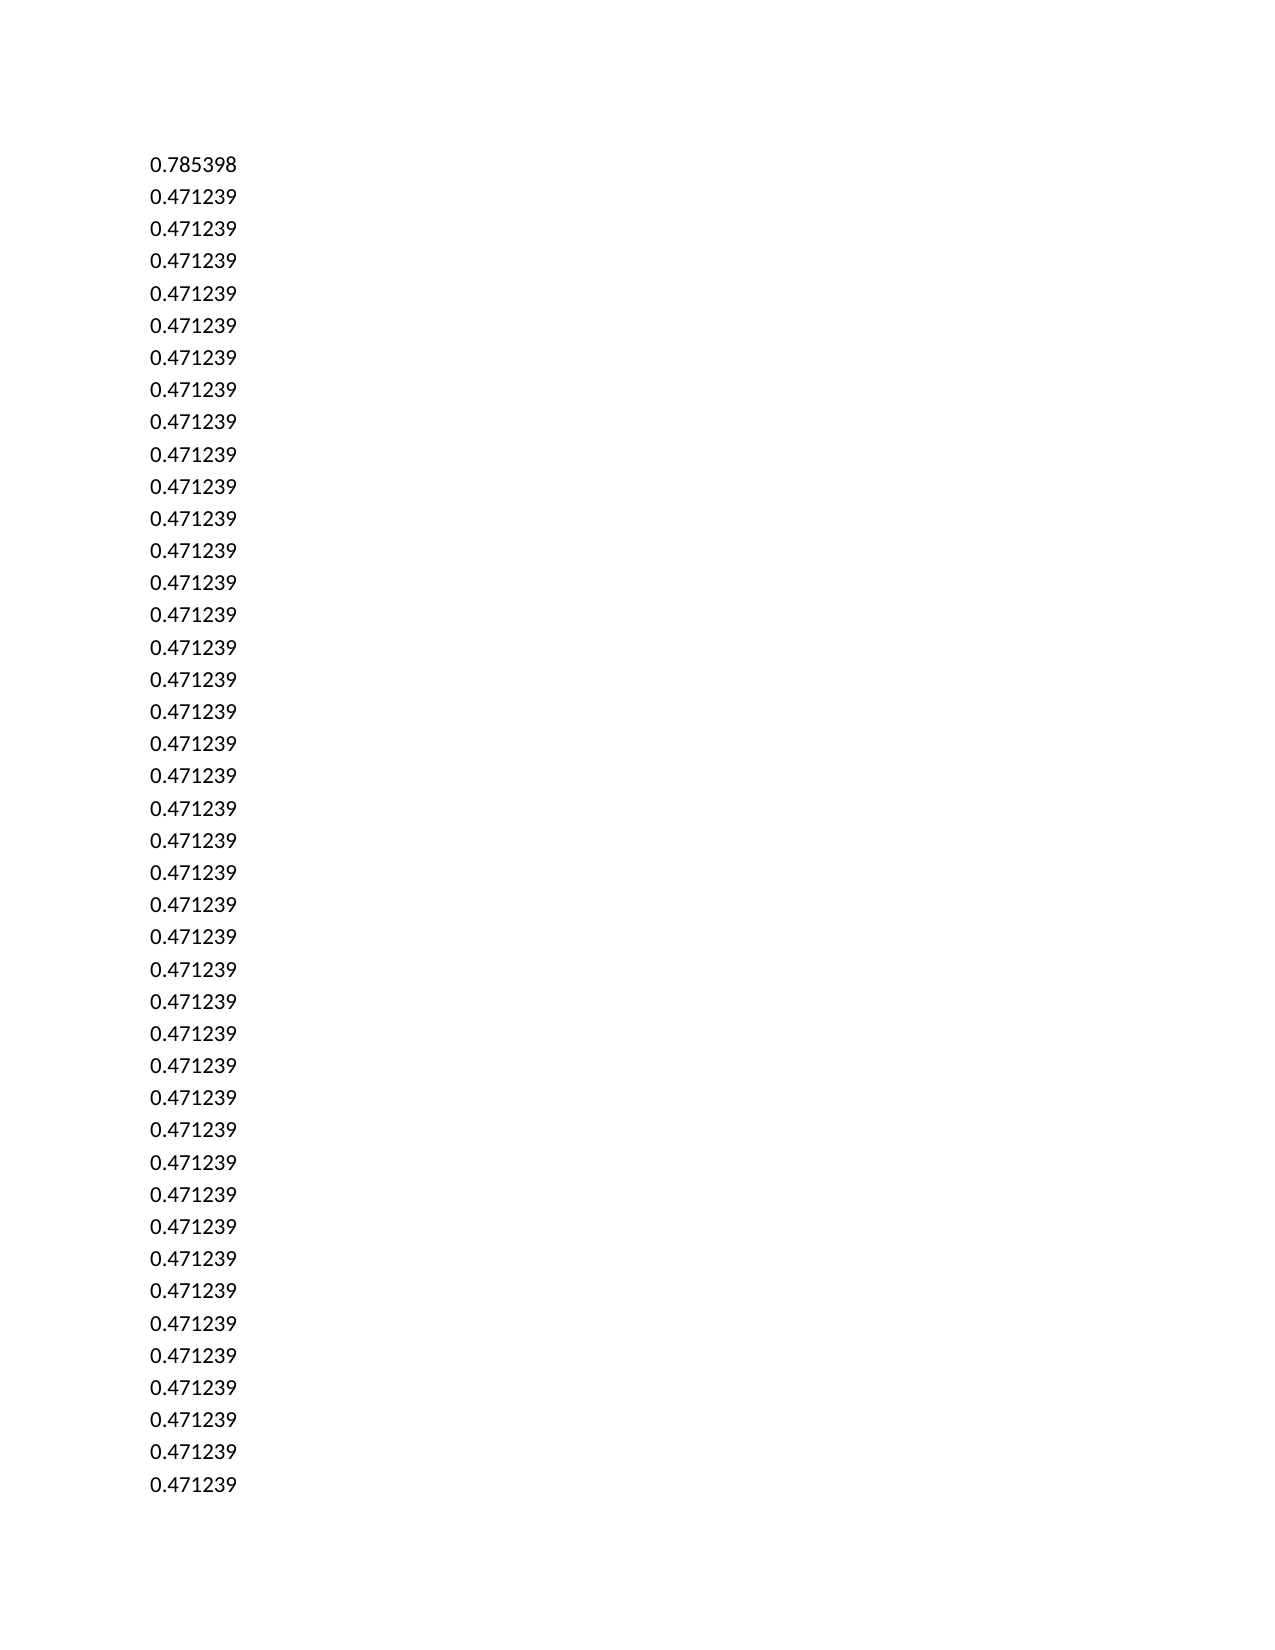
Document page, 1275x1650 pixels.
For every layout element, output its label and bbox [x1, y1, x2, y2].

text [150, 150, 1125, 1498]
